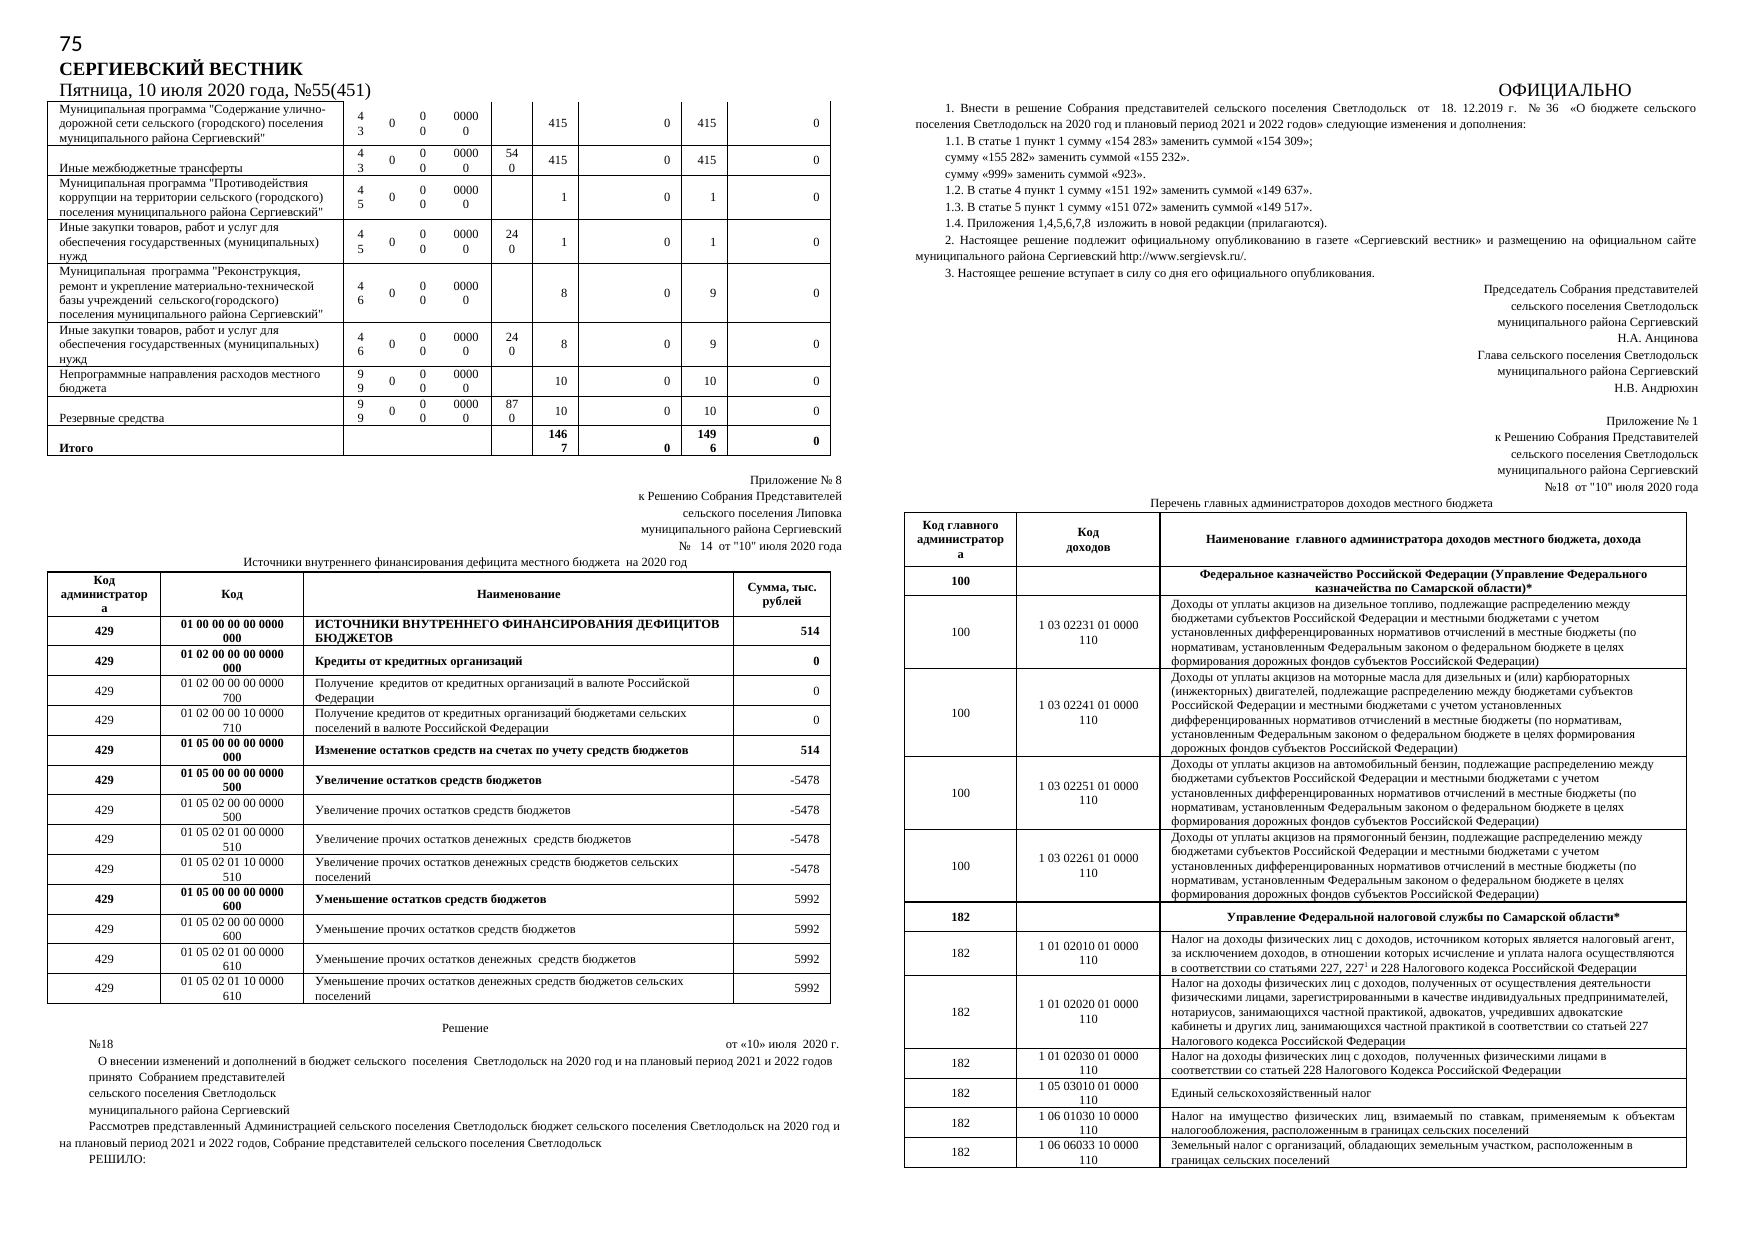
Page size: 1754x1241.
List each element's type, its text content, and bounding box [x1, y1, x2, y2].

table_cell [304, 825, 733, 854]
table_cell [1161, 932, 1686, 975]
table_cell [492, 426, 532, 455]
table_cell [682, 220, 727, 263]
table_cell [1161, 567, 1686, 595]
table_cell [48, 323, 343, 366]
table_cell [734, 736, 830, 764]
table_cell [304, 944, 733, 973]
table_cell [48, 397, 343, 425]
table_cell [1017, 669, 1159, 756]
text к Решению Собрания Представителей [59, 489, 842, 503]
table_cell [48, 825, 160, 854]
text принято Собранием представителей [59, 1070, 842, 1084]
text сельского поселения Светлодольск [915, 446, 1698, 461]
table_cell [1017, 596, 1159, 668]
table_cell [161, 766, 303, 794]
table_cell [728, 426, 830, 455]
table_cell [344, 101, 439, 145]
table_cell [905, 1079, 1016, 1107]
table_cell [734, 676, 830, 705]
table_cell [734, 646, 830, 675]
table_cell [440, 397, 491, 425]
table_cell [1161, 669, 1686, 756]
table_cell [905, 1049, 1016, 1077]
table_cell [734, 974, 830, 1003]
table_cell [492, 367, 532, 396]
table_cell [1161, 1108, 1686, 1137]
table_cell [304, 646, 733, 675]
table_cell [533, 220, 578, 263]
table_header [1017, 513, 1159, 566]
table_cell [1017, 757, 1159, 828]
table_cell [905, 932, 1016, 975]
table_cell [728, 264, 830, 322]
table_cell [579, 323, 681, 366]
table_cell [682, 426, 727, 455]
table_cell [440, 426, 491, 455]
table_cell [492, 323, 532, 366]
text Решение [59, 1020, 842, 1035]
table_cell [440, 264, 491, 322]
text 1. Внести в решение Собрания представителей сельского поселения Светлодольск от 18. 12.2019 г. № 36 «О бюджете сельского поселения Светлодольск на 2020 год и плановый период 2021 и 2022 годов» следующие изменения и дополнения: [915, 101, 1698, 132]
text сумму «155 282» заменить суммой «155 232». [915, 150, 1698, 164]
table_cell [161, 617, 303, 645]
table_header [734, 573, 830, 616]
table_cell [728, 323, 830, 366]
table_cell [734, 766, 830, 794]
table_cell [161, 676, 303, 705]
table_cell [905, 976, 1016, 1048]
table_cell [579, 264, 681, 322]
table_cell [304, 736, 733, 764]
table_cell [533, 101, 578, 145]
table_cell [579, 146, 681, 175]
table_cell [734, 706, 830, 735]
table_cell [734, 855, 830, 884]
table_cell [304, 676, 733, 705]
text муниципального района Сергиевский [915, 315, 1698, 329]
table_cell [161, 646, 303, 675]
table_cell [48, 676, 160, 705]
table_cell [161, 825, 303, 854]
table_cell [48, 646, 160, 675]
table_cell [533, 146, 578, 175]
text №18 от "10" июля 2020 года [915, 479, 1698, 494]
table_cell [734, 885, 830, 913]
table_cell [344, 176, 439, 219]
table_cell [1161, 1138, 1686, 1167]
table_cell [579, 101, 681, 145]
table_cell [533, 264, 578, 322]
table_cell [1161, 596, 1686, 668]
text сумму «999» заменить суммой «923». [915, 167, 1698, 181]
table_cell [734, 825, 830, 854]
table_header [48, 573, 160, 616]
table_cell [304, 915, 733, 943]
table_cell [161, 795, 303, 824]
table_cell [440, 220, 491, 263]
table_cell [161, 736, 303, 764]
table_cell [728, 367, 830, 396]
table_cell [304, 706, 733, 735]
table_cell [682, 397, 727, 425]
text к Решению Собрания Представителей [915, 430, 1698, 444]
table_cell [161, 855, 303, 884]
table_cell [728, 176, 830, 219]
text 3. Настоящее решение вступает в силу со дня его официального опубликования. [915, 265, 1698, 280]
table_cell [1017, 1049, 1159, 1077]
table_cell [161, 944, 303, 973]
text Глава сельского поселения Светлодольск [915, 348, 1698, 362]
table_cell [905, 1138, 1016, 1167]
text Председатель Собрания представителей [915, 282, 1698, 296]
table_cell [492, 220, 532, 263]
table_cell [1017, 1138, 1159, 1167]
text 1.2. В статье 4 пункт 1 сумму «151 192» заменить суммой «149 637». [915, 183, 1698, 197]
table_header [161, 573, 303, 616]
text муниципального района Сергиевский [915, 463, 1698, 477]
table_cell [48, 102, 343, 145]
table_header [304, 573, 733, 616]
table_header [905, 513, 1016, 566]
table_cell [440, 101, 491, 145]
text Приложение № 1 [915, 413, 1698, 428]
text №18 от «10» июля 2020 г. [59, 1037, 842, 1051]
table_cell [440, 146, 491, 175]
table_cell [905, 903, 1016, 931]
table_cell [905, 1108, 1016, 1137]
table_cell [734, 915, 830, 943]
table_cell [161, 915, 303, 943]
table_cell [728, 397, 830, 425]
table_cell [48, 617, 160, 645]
text муниципального района Сергиевский [915, 364, 1698, 378]
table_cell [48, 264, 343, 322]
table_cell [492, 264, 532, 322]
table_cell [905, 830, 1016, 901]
text Н.А. Анцинова [915, 331, 1698, 346]
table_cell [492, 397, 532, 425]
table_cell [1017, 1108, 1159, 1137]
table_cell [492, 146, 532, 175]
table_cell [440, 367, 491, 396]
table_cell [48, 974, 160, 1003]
text сельского поселения Светлодольск [915, 298, 1698, 313]
text Приложение № 8 [59, 473, 842, 487]
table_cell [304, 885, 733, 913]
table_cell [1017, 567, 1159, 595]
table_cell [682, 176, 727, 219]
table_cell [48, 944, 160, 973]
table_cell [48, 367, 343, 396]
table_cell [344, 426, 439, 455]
text Рассмотрев представленный Администрацией сельского поселения Светлодольск бюджет сельского поселения Светлодольск на 2020 год и на плановый период 2021 и 2022 годов, Собрание представителей сельского поселения Светлодольск [59, 1119, 842, 1150]
text муниципального района Сергиевский [59, 522, 842, 536]
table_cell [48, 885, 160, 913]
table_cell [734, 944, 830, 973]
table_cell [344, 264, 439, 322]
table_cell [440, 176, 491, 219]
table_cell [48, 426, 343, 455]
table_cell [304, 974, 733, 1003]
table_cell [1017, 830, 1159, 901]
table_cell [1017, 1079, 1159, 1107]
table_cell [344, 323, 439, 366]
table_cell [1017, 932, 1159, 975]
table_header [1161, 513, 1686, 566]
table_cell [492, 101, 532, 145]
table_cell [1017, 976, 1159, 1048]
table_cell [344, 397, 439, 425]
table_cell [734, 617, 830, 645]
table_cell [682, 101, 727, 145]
text 1.4. Приложения 1,4,5,6,7,8 изложить в новой редакции (прилагаются). [915, 216, 1698, 230]
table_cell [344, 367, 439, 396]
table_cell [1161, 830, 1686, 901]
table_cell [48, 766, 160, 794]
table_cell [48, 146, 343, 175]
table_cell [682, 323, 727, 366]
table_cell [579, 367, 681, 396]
text муниципального района Сергиевский [59, 1103, 842, 1117]
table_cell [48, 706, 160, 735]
text 2. Настоящее решение подлежит официальному опубликованию в газете «Сергиевский вестник» и размещению на официальном сайте муниципального района Сергиевский http://www.sergievsk.ru/. [915, 232, 1698, 263]
text РЕШИЛО: [59, 1152, 842, 1166]
text 1.1. В статье 1 пункт 1 сумму «154 283» заменить суммой «154 309»; [915, 134, 1698, 148]
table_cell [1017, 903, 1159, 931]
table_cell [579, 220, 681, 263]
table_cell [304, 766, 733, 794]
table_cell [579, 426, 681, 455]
text Перечень главных администраторов доходов местного бюджета [915, 496, 1698, 510]
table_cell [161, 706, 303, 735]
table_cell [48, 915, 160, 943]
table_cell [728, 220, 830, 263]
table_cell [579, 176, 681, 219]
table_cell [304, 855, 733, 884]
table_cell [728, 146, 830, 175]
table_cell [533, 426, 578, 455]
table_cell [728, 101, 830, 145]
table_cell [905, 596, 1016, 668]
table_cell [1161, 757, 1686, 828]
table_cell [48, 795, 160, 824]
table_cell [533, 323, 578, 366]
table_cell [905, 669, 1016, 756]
text № 14 от "10" июля 2020 года [59, 538, 842, 553]
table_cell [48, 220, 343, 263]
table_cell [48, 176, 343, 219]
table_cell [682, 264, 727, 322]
text Источники внутреннего финансирования дефицита местного бюджета на 2020 год [59, 555, 842, 569]
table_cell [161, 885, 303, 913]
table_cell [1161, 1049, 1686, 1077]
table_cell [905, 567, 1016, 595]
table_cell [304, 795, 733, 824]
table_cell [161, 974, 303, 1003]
text О внесении изменений и дополнений в бюджет сельского поселения Светлодольск на 2020 год и на плановый период 2021 и 2022 годов [59, 1053, 842, 1068]
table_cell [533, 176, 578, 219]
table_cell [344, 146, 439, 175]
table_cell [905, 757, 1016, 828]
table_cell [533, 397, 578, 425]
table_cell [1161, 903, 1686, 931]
text сельского поселения Светлодольск [59, 1086, 842, 1101]
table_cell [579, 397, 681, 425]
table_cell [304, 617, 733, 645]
text сельского поселения Липовка [59, 506, 842, 520]
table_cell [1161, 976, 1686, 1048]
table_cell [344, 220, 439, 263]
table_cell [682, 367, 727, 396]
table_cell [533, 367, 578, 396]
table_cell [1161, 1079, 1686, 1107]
text 1.3. В статье 5 пункт 1 сумму «151 072» заменить суммой «149 517». [915, 199, 1698, 214]
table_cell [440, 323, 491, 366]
text Н.В. Андрюхин [915, 381, 1698, 395]
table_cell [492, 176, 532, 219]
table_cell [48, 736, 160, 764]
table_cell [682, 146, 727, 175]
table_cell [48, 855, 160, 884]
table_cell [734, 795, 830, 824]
